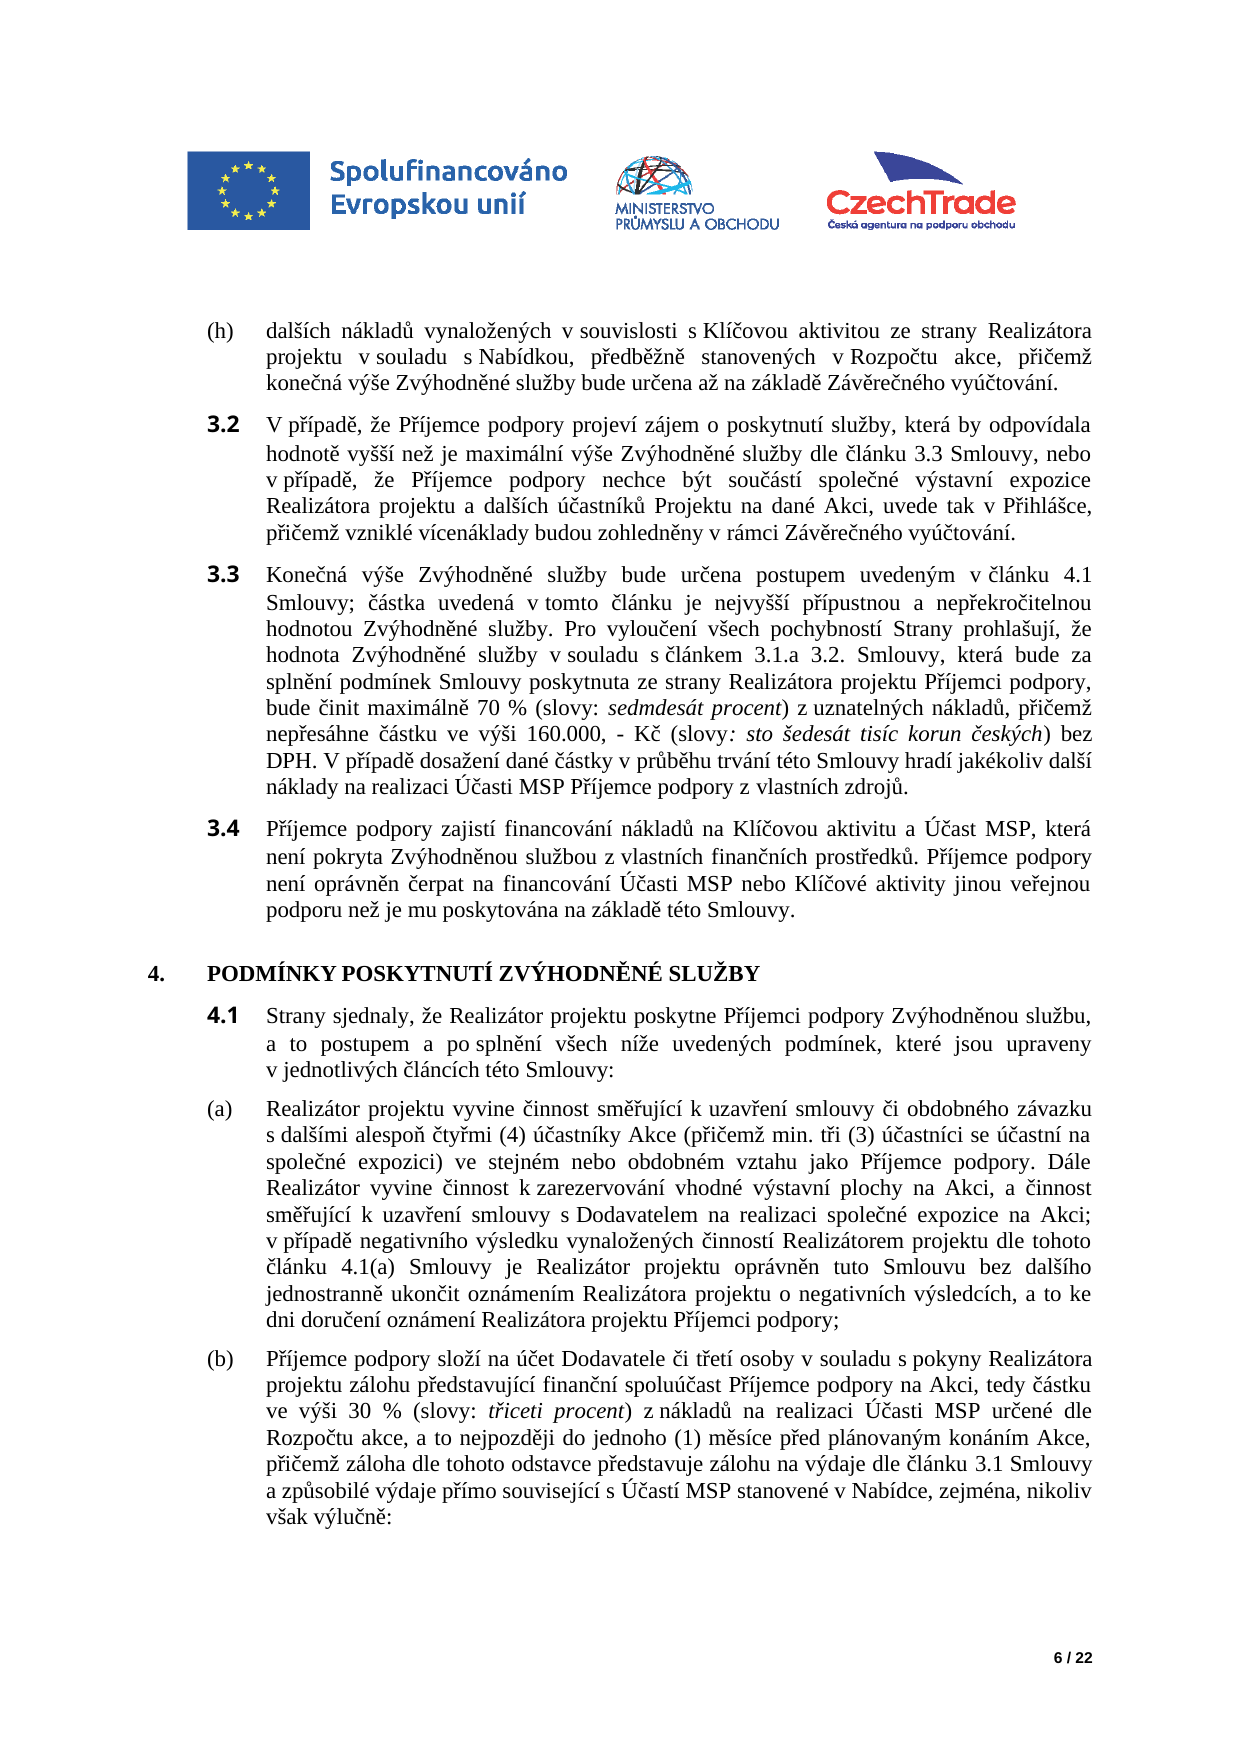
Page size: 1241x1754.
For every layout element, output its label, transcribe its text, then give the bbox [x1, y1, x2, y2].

text Příjemce podpory složí na účet Dodavatele či třetí osoby v souladu s pokyny Realizátora projektu zálohu představující finanční spoluúčast Příjemce podpory na Akci, tedy částku ve výši 30 % (slovy: třiceti procent) z nákladů na realizaci Účasti MSP určené dle Rozpočtu akce, a to nejpozději do jednoho (1) měsíce před plánovaným konáním Akce, přičemž záloha dle tohoto odstavce představuje zálohu na výdaje dle článku 3.1 Smlouvy a způsobilé výdaje přímo související s Účastí MSP stanovené v Nabídce, zejména, nikoliv však výlučně: [207, 1345, 1092, 1529]
text Strany sjednaly, že Realizátor projektu poskytne Příjemci podpory Zvýhodněnou službu, a to postupem a po splnění všech níže uvedených podmínek, které jsou upraveny v jednotlivých článcích této Smlouvy: [207, 999, 1092, 1083]
text Realizátor projektu vyvine činnost směřující k uzavření smlouvy či obdobného závazku s dalšími alespoň čtyřmi (4) účastníky Akce (přičemž min. tři (3) účastníci se účastní na společné expozici) ve stejném nebo obdobném vztahu jako Příjemce podpory. Dále Realizátor vyvine činnost k zarezervování vhodné výstavní plochy na Akci, a činnost směřující k uzavření smlouvy s Dodavatelem na realizaci společné expozice na Akci; v případě negativního výsledku vynaložených činností Realizátorem projektu dle tohoto článku 4.1(a) Smlouvy je Realizátor projektu oprávněn tuto Smlouvu bez dalšího jednostranně ukončit oznámením Realizátora projektu o negativních výsledcích, a to ke dni doručení oznámení Realizátora projektu Příjemci podpory; [207, 1095, 1092, 1332]
text V případě, že Příjemce podpory projeví zájem o poskytnutí služby, která by odpovídala hodnotě vyšší než je maximální výše Zvýhodněné služby dle článku 3.3 Smlouvy, nebo v případě, že Příjemce podpory nechce být součástí společné výstavní expozice Realizátora projektu a dalších účastníků Projektu na dané Akci, uvede tak v Přihlášce, přičemž vzniklé vícenáklady budou zohledněny v rámci Závěrečného vyúčtování. [207, 408, 1092, 545]
text Příjemce podpory zajistí financování nákladů na Klíčovou aktivitu a Účast MSP, která není pokryta Zvýhodněnou službou z vlastních finančních prostředků. Příjemce podpory není oprávněn čerpat na financování Účasti MSP nebo Klíčové aktivity jinou veřejnou podporu než je mu poskytována na základě této Smlouvy. [207, 812, 1092, 922]
text dalších nákladů vynaložených v souvislosti s Klíčovou aktivitou ze strany Realizátora projektu v souladu s Nabídkou, předběžně stanovených v Rozpočtu akce, přičemž konečná výše Zvýhodněné služby bude určena až na základě Závěrečného vyúčtování. [207, 317, 1092, 396]
text Konečná výše Zvýhodněné služby bude určena postupem uvedeným v článku 4.1 Smlouvy; částka uvedená v tomto článku je nejvyšší přípustnou a nepřekročitelnou hodnotou Zvýhodněné služby. Pro vyloučení všech pochybností Strany prohlašují, že hodnota Zvýhodněné služby v souladu s článkem 3.1.a 3.2. Smlouvy, která bude za splnění podmínek Smlouvy poskytnuta ze strany Realizátora projektu Příjemci podpory, bude činit maximálně 70 % (slovy: sedmdesát procent) z uznatelných nákladů, přičemž nepřesáhne částku ve výši 160.000, - Kč (slovy: sto šedesát tisíc korun českých) bez DPH. V případě dosažení dané částky v průběhu trvání této Smlouvy hradí jakékoliv další náklady na realizaci Účasti MSP Příjemce podpory z vlastních zdrojů. [207, 557, 1092, 799]
subtitle podmínky poskytnutí zvýhodněné služby [148, 960, 1092, 986]
